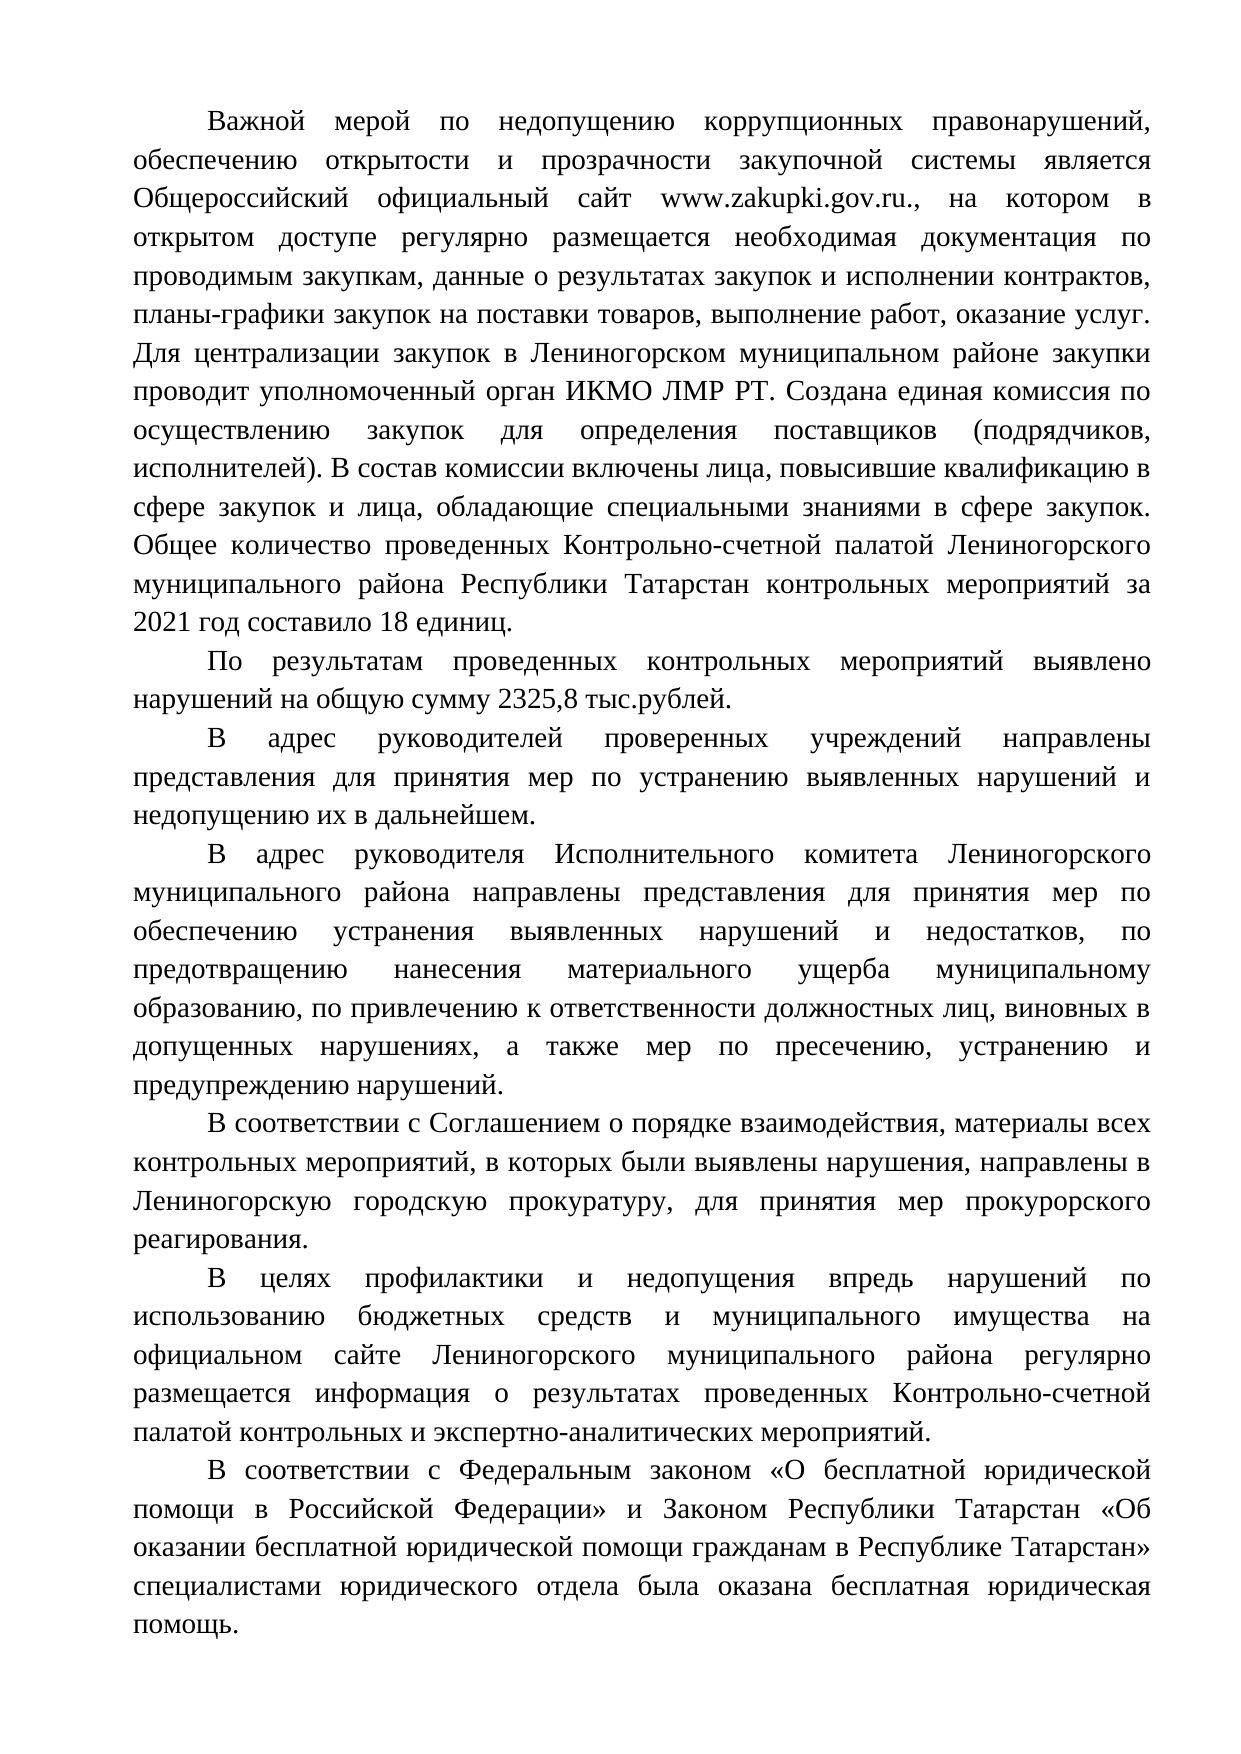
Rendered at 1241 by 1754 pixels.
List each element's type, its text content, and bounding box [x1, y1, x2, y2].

text Важной мерой по недопущению коррупционных правонарушений, обеспечению открытости и прозрачности закупочной системы является Общероссийский официальный сайт www.zakupki.gov.ru., на котором в открытом доступе регулярно размещается необходимая документация по проводимым закупкам, данные о результатах закупок и исполнении контрактов, планы-графики закупок на поставки товаров, выполнение работ, оказание услуг. Для централизации закупок в Лениногорском муниципальном районе закупки проводит уполномоченный орган ИКМО ЛМР РТ. Создана единая комиссия по осуществлению закупок для определения поставщиков (подрядчиков, исполнителей). В состав комиссии включены лица, повысившие квалификацию в сфере закупок и лица, обладающие специальными знаниями в сфере закупок. Общее количество проведенных Контрольно-счетной палатой Лениногорского муниципального района Республики Татарстан контрольных мероприятий за 2021 год составило 18 единиц. [133, 103, 1152, 638]
text По результатам проведенных контрольных мероприятий выявлено нарушений на общую сумму 2325,8 тыс.рублей. [133, 643, 1152, 715]
text В адрес руководителей проверенных учреждений направлены представления для принятия мер по устранению выявленных нарушений и недопущению их в дальнейшем. [133, 720, 1152, 831]
text В адрес руководителя Исполнительного комитета Лениногорского муниципального района направлены представления для принятия мер по обеспечению устранения выявленных нарушений и недостатков, по предотвращению нанесения материального ущерба муниципальному образованию, по привлечению к ответственности должностных лиц, виновных в допущенных нарушениях, а также мер по пресечению, устранению и предупреждению нарушений. [133, 836, 1152, 1101]
text В соответствии с Соглашением о порядке взаимодействия, материалы всех контрольных мероприятий, в которых были выявлены нарушения, направлены в Лениногорскую городскую прокуратуру, для принятия мер прокурорского реагирования. [133, 1106, 1152, 1255]
text В соответствии с Федеральным законом «О бесплатной юридической помощи в Российской Федерации» и Законом Республики Татарстан «Об оказании бесплатной юридической помощи гражданам в Республике Татарстан» специалистами юридического отдела была оказана бесплатная юридическая помощь. [133, 1452, 1152, 1640]
text В целях профилактики и недопущения впредь нарушений по использованию бюджетных средств и муниципального имущества на официальном сайте Лениногорского муниципального района регулярно размещается информация о результатах проведенных Контрольно-счетной палатой контрольных и экспертно-аналитических мероприятий. [133, 1260, 1152, 1447]
